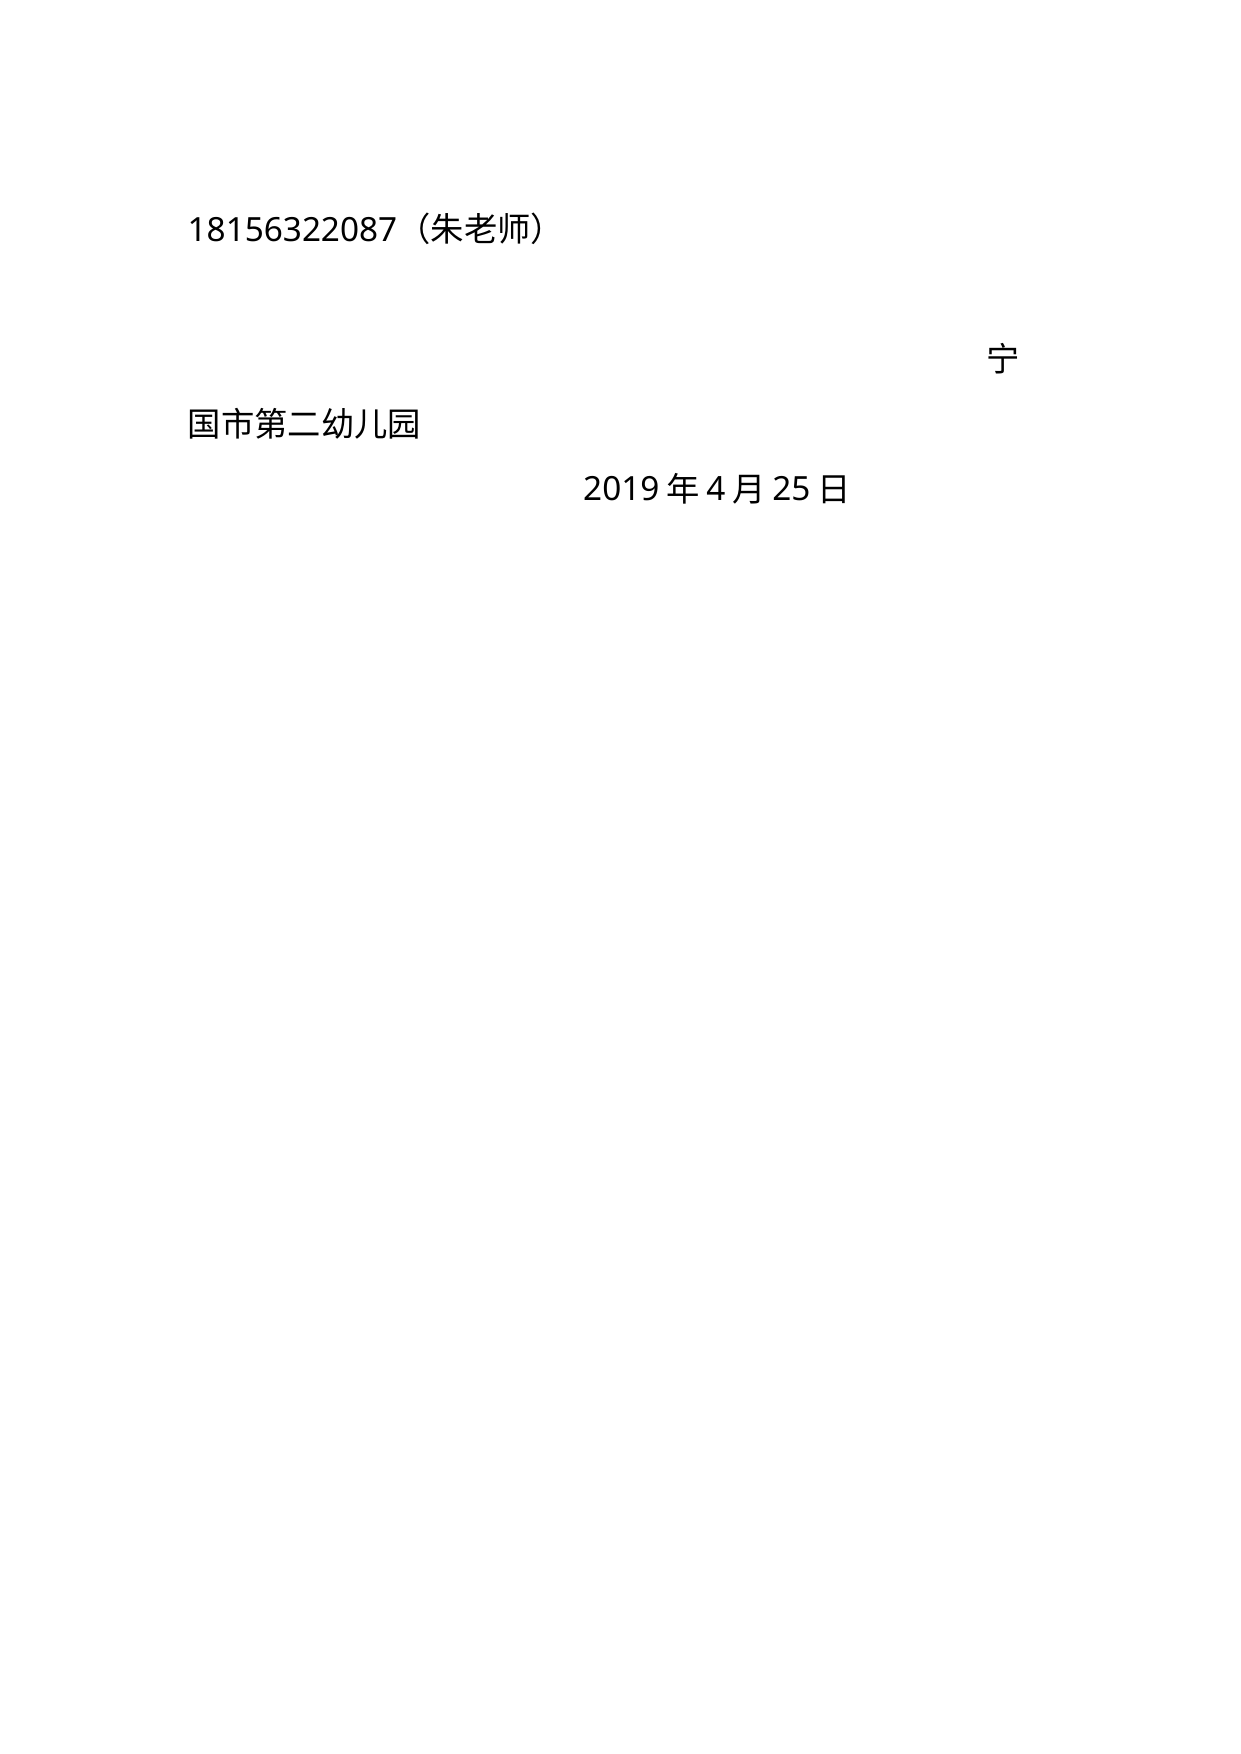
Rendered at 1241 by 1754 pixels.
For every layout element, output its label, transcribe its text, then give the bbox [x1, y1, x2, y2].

text 18156322087（朱老师） [187, 162, 1053, 259]
text 2019年4月25日 [187, 454, 986, 519]
text 宁国市第二幼儿园 [187, 324, 986, 454]
